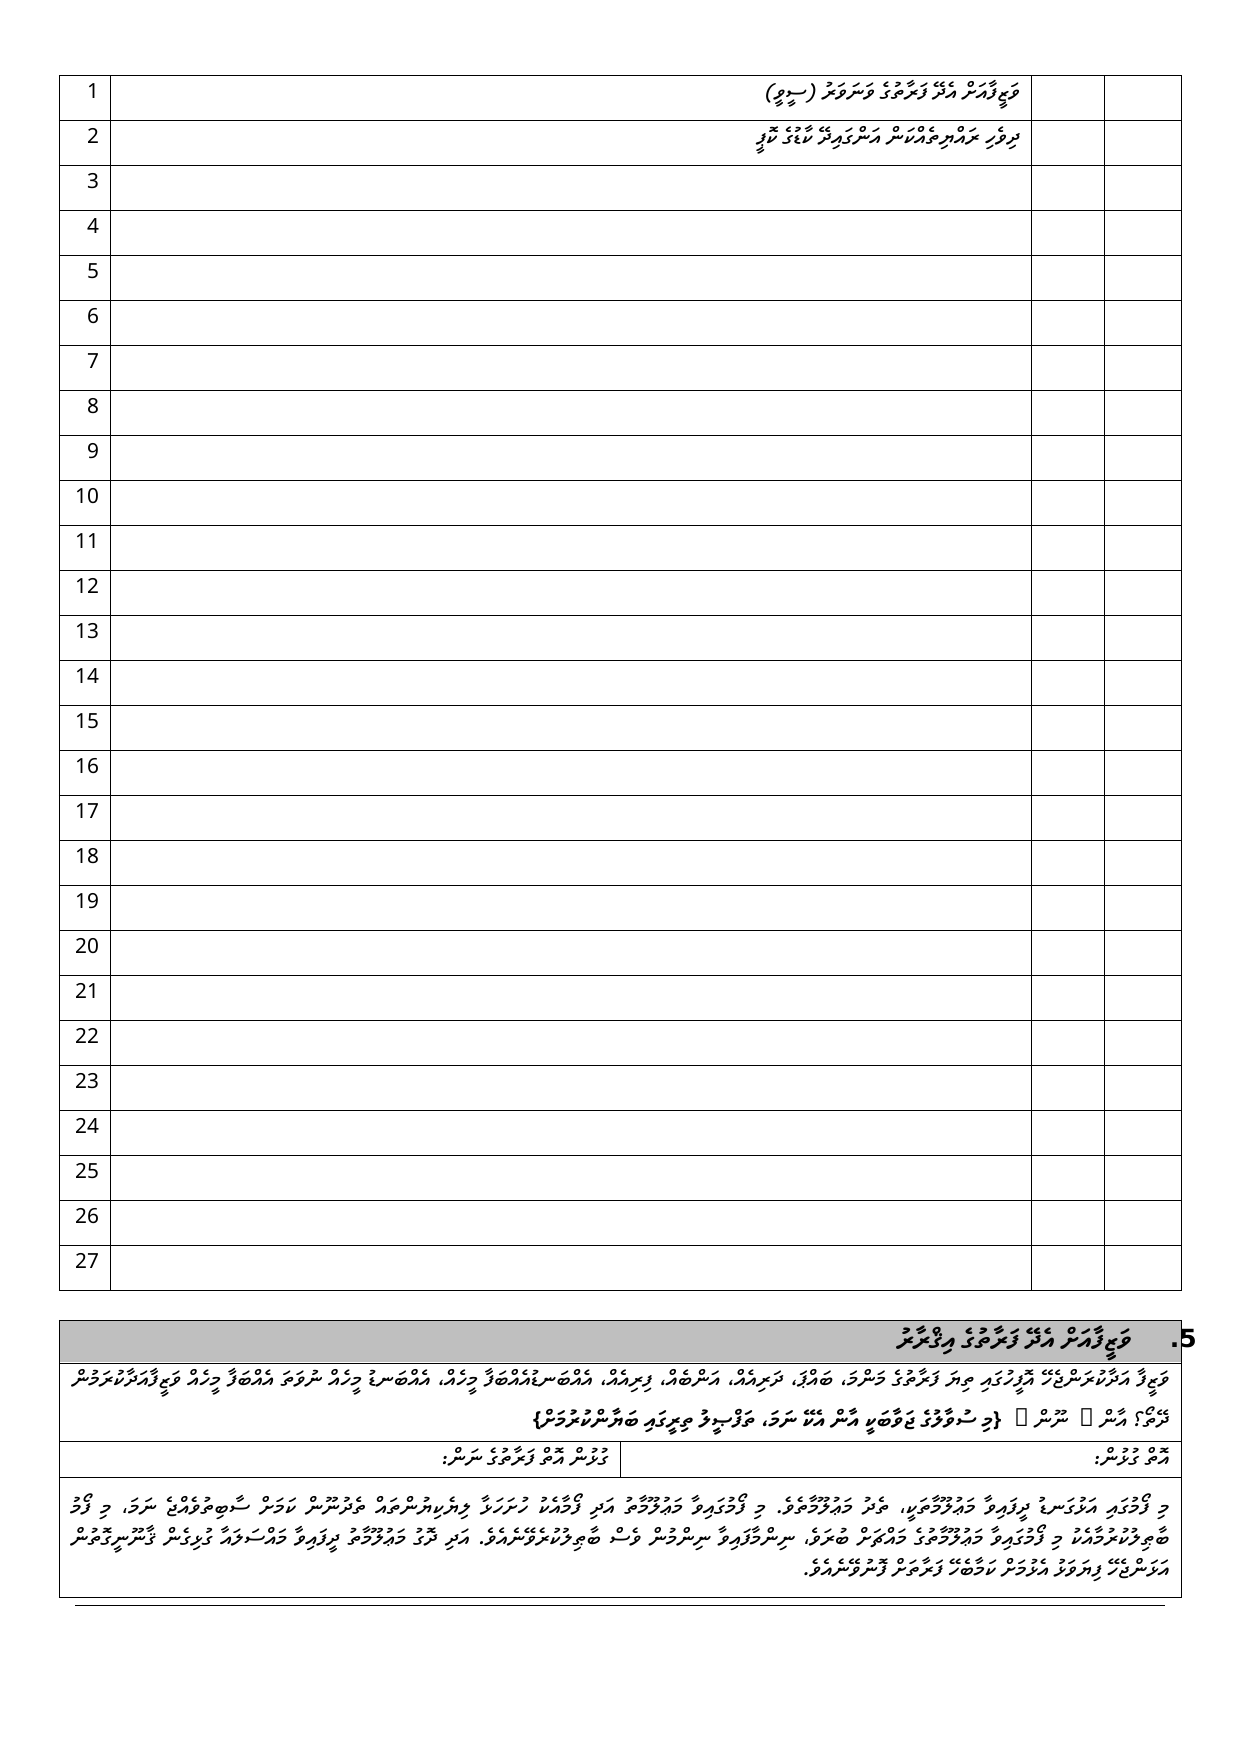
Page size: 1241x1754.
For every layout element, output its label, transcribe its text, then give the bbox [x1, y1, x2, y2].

table_cell 1 [60, 76, 110, 120]
table_cell [111, 1246, 1031, 1290]
table_cell [1032, 526, 1104, 570]
table_cell އޮތް ގުޅުން: [621, 1442, 1181, 1477]
table_cell [1105, 751, 1181, 795]
table_cell [111, 1066, 1031, 1110]
table_cell [1032, 256, 1104, 300]
table_cell [1032, 166, 1104, 210]
table_cell [1032, 1156, 1104, 1200]
table_cell [111, 526, 1031, 570]
table_cell [1105, 481, 1181, 525]
table_cell [1032, 841, 1104, 885]
table_cell [111, 1156, 1031, 1200]
table_cell [1105, 1156, 1181, 1200]
table_cell [1105, 571, 1181, 615]
table_cell [1105, 76, 1181, 120]
table_cell [111, 1021, 1031, 1065]
table_cell [1105, 526, 1181, 570]
table_cell [1032, 1066, 1104, 1110]
table_cell 4 [60, 211, 110, 255]
table_cell 22 [60, 1021, 110, 1065]
table_cell 2 [60, 121, 110, 165]
table_cell [1105, 886, 1181, 930]
table_cell މި ފޯމުގައި އަޅުގަނޑު ދީފައިވާ މަޢުލޫމާތަކީ، ތެދު މަޢުލޫމާތެވެ. މި ފޯމުގައިވާ މަޢުލޫމާތު އަދި ފޯމާއެކު ހުށަހަޅާ ލިޔެކިޔުންތައް ތެދުނޫން ކަމަށް ސާބިތުވެއްޖެ ނަމަ، މި ފޯމު ބާޠިލުކުރުމާއެކު މި ފޯމުގައިވާ މަޢުލޫމާތުގެ މައްޗަށް ބުރަވެ، ނިންމާފައިވާ ނިންމުން ވެސް ބާޠިލުކުރެވޭނެއެވެ. އަދި ދޮގު މަޢުލޫމާތު ދީފައިވާ މައްސަލައާ ގުޅިގެން ޤާނޫނީގޮތުން އަޅަންޖެހޭ ފިޔަވަޅު އެޅުމަށް ކަމާބެހޭ ފަރާތަށް ފޮނުވޭނެއެވެ. [60, 1478, 1181, 1597]
table_cell [111, 751, 1031, 795]
table_cell [1032, 931, 1104, 975]
table_cell [111, 886, 1031, 930]
table_cell [1105, 121, 1181, 165]
table_cell 26 [60, 1201, 110, 1245]
table_cell [1032, 436, 1104, 480]
table_cell 21 [60, 976, 110, 1020]
table_cell 19 [60, 886, 110, 930]
table_cell [111, 616, 1031, 660]
table_cell [1032, 886, 1104, 930]
table_cell ވަޒީފާ އަދާކުރަންޖެހޭ އޮފީހުގައި ތިޔަ ފަރާތުގެ މަންމަ، ބައްޕަ، ދަރިއެއް، އަންބެއް، ފިރިއެއް، އެއްބަނޑުއެއްބަފާ މީހެއް، އެއްބަނޑު މީހެއް ނުވަތަ އެއްބަފާ މީހެއް ވަޒީފާއަދާކުރަމުން ދޭތޯ؟ އާން ނޫން {މި ސުވާލުގެ ޖަވާބަކީ އާން އެކޭ ނަމަ، ތަފްޞީލު ތިރީގައި ބަޔާންކުރުމަށް} [60, 1364, 1181, 1441]
table_cell [1105, 841, 1181, 885]
table_cell [1105, 1066, 1181, 1110]
table_cell 13 [60, 616, 110, 660]
table_cell 15 [60, 706, 110, 750]
table_cell [1105, 256, 1181, 300]
table_cell [1032, 1111, 1104, 1155]
table_cell 17 [60, 796, 110, 840]
table_cell [1105, 166, 1181, 210]
table_cell [1105, 976, 1181, 1020]
table_cell [1032, 571, 1104, 615]
table_cell [1105, 211, 1181, 255]
table_cell [1032, 1246, 1104, 1290]
table_cell [111, 1111, 1031, 1155]
table_cell [111, 1201, 1031, 1245]
table_cell [111, 706, 1031, 750]
table_cell 8 [60, 391, 110, 435]
table_cell [1032, 481, 1104, 525]
table_cell ވަޒީފާއަށް އެދޭ ފަރާތުގެ ވަނަވަރު (ސީވީ) [111, 76, 1031, 120]
table_cell [1032, 796, 1104, 840]
table_cell [111, 931, 1031, 975]
table_cell [1105, 931, 1181, 975]
table_cell 12 [60, 571, 110, 615]
table_cell [111, 436, 1031, 480]
table_cell 6 [60, 301, 110, 345]
table_cell [1032, 1021, 1104, 1065]
table_cell [111, 796, 1031, 840]
table_cell ދިވެހި ރައްޔިތެއްކަން އަންގައިދޭ ކާޑުގެ ކޮޕީ [111, 121, 1031, 165]
table_cell [1032, 121, 1104, 165]
table_cell 10 [60, 481, 110, 525]
table_cell 16 [60, 751, 110, 795]
table_cell [1032, 661, 1104, 705]
table_cell 23 [60, 1066, 110, 1110]
table_cell [1032, 616, 1104, 660]
table_cell [1032, 211, 1104, 255]
table_cell [1032, 976, 1104, 1020]
table_cell [111, 166, 1031, 210]
table_cell 25 [60, 1156, 110, 1200]
table_cell [1105, 616, 1181, 660]
table_cell [111, 256, 1031, 300]
table_cell [1105, 706, 1181, 750]
table_cell 5 [60, 256, 110, 300]
table_cell [1032, 346, 1104, 390]
table_cell 9 [60, 436, 110, 480]
table_cell [1105, 391, 1181, 435]
table_cell 7 [60, 346, 110, 390]
table_cell [1032, 706, 1104, 750]
table_cell 11 [60, 526, 110, 570]
table_cell [1105, 346, 1181, 390]
table_cell [1105, 1201, 1181, 1245]
table_cell [1032, 1201, 1104, 1245]
table_cell [111, 571, 1031, 615]
table_cell 20 [60, 931, 110, 975]
table_cell 14 [60, 661, 110, 705]
table_cell [111, 481, 1031, 525]
table_cell [1105, 1021, 1181, 1065]
table_cell [1105, 661, 1181, 705]
table_cell 18 [60, 841, 110, 885]
table_cell [111, 976, 1031, 1020]
table_cell [1105, 1111, 1181, 1155]
table_cell [1105, 436, 1181, 480]
table_cell 27 [60, 1246, 110, 1290]
table_cell 24 [60, 1111, 110, 1155]
table_cell 3 [60, 166, 110, 210]
table_cell [1032, 76, 1104, 120]
table_cell [111, 211, 1031, 255]
table_cell [111, 301, 1031, 345]
table_cell ގުޅުން އޮތް ފަރާތުގެ ނަން: [60, 1442, 620, 1477]
table_cell [1105, 301, 1181, 345]
table_cell [111, 841, 1031, 885]
table_cell [1032, 301, 1104, 345]
table_cell [111, 661, 1031, 705]
table_cell [111, 346, 1031, 390]
table_cell [1105, 1246, 1181, 1290]
table_header ވަޒީފާއަށް އެދޭ ފަރާތުގެ އިޤްރާރު [60, 1321, 1181, 1362]
table_cell [1105, 796, 1181, 840]
table_cell [1032, 751, 1104, 795]
table_cell [111, 391, 1031, 435]
table_cell [1032, 391, 1104, 435]
